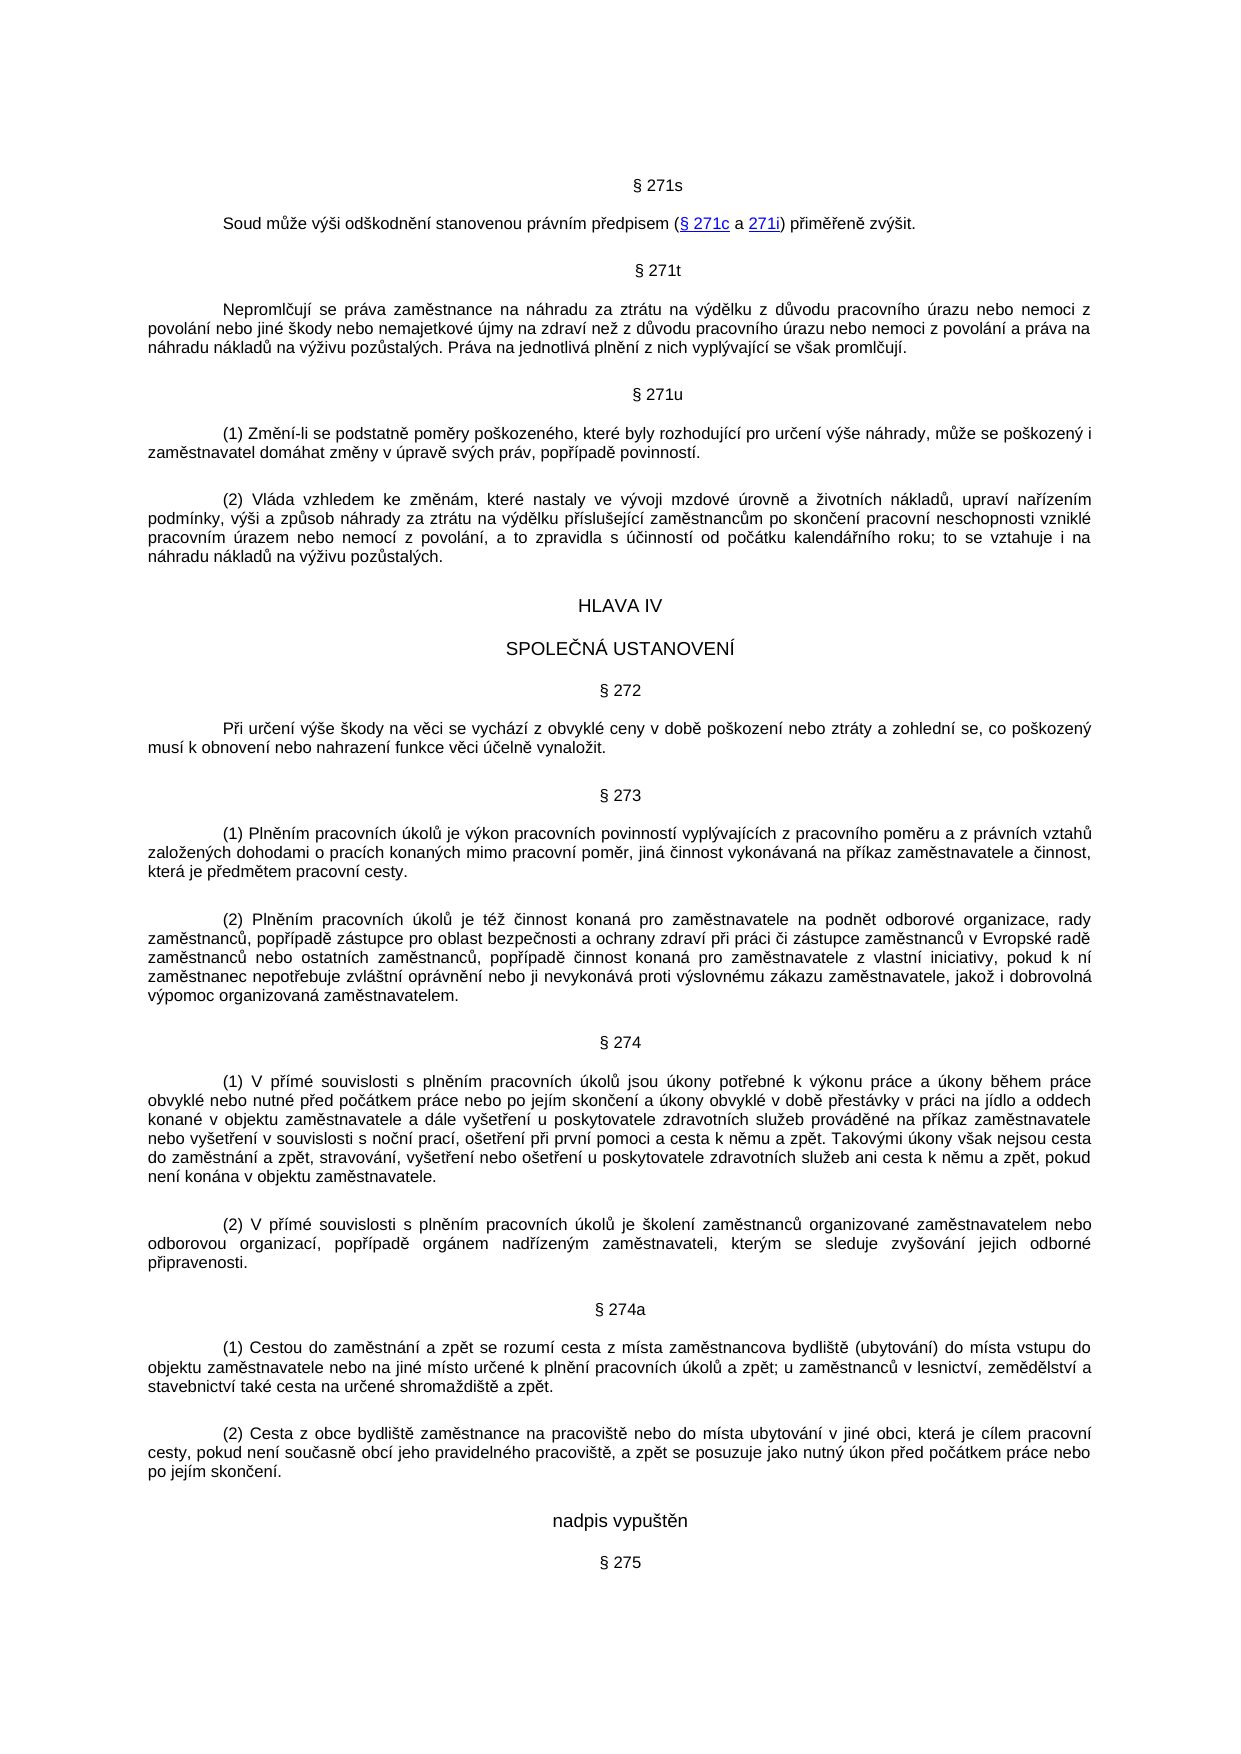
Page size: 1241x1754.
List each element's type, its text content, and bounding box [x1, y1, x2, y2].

text HLAVA IV [148, 594, 1092, 616]
text § 272 [148, 681, 1092, 700]
text Nepromlčují se práva zaměstnance na náhradu za ztrátu na výdělku z důvodu pracovního úrazu nebo nemoci z povolání nebo jiné škody nebo nemajetkové újmy na zdraví než z důvodu pracovního úrazu nebo nemoci z povolání a práva na náhradu nákladů na výživu pozůstalých. Práva na jednotlivá plnění z nich vyplývající se však promlčují. [148, 299, 1092, 357]
text (2) Vláda vzhledem ke změnám, které nastaly ve vývoji mzdové úrovně a životních nákladů, upraví nařízením podmínky, výši a způsob náhrady za ztrátu na výdělku příslušející zaměstnancům po skončení pracovní neschopnosti vzniklé pracovním úrazem nebo nemocí z povolání, a to zpravidla s účinností od počátku kalendářního roku; to se vztahuje i na náhradu nákladů na výživu pozůstalých. [148, 490, 1092, 566]
text nadpis vypuštěn [148, 1509, 1092, 1531]
text (1) Plněním pracovních úkolů je výkon pracovních povinností vyplývajících z pracovního poměru a z právních vztahů založených dohodami o pracích konaných mimo pracovní poměr, jiná činnost vykonávaná na příkaz zaměstnavatele a činnost, která je předmětem pracovní cesty. [148, 824, 1092, 881]
text (2) Cesta z obce bydliště zaměstnance na pracoviště nebo do místa ubytování v jiné obci, která je cílem pracovní cesty, pokud není současně obcí jeho pravidelného pracoviště, a zpět se posuzuje jako nutný úkon před počátkem práce nebo po jejím skončení. [148, 1424, 1092, 1481]
text § 273 [148, 785, 1092, 804]
text (1) Cestou do zaměstnání a zpět se rozumí cesta z místa zaměstnancova bydliště (ubytování) do místa vstupu do objektu zaměstnavatele nebo na jiné místo určené k plnění pracovních úkolů a zpět; u zaměstnanců v lesnictví, zemědělství a stavebnictví také cesta na určené shromaždiště a zpět. [148, 1338, 1092, 1396]
text SPOLEČNÁ USTANOVENÍ [148, 638, 1092, 659]
text (1) Změní-li se podstatně poměry poškozeného, které byly rozhodující pro určení výše náhrady, může se poškozený i zaměstnavatel domáhat změny v úpravě svých práv, popřípadě povinností. [148, 423, 1092, 462]
text § 275 [148, 1552, 1092, 1572]
text § 274a [148, 1300, 1092, 1319]
text Při určení výše škody na věci se vychází z obvyklé ceny v době poškození nebo ztráty a zohlední se, co poškozený musí k obnovení nebo nahrazení funkce věci účelně vynaložit. [148, 719, 1092, 757]
text (1) V přímé souvislosti s plněním pracovních úkolů jsou úkony potřebné k výkonu práce a úkony během práce obvyklé nebo nutné před počátkem práce nebo po jejím skončení a úkony obvyklé v době přestávky v práci na jídlo a oddech konané v objektu zaměstnavatele a dále vyšetření u poskytovatele zdravotních služeb prováděné na příkaz zaměstnavatele nebo vyšetření v souvislosti s noční prací, ošetření při první pomoci a cesta k němu a zpět. Takovými úkony však nejsou cesta do zaměstnání a zpět, stravování, vyšetření nebo ošetření u poskytovatele zdravotních služeb ani cesta k němu a zpět, pokud není konána v objektu zaměstnavatele. [148, 1071, 1092, 1186]
text § 271s [148, 176, 1092, 195]
text § 271t [148, 261, 1092, 280]
text § 271u [148, 385, 1092, 404]
text Soud může výši odškodnění stanovenou právním předpisem (§ 271c a 271i) přiměřeně zvýšit. [148, 214, 1092, 233]
text (2) Plněním pracovních úkolů je též činnost konaná pro zaměstnavatele na podnět odborové organizace, rady zaměstnanců, popřípadě zástupce pro oblast bezpečnosti a ochrany zdraví při práci či zástupce zaměstnanců v Evropské radě zaměstnanců nebo ostatních zaměstnanců, popřípadě činnost konaná pro zaměstnavatele z vlastní iniciativy, pokud k ní zaměstnanec nepotřebuje zvláštní oprávnění nebo ji nevykonává proti výslovnému zákazu zaměstnavatele, jakož i dobrovolná výpomoc organizovaná zaměstnavatelem. [148, 909, 1092, 1005]
text § 274 [148, 1033, 1092, 1052]
text (2) V přímé souvislosti s plněním pracovních úkolů je školení zaměstnanců organizované zaměstnavatelem nebo odborovou organizací, popřípadě orgánem nadřízeným zaměstnavateli, kterým se sleduje zvyšování jejich odborné připravenosti. [148, 1214, 1092, 1272]
